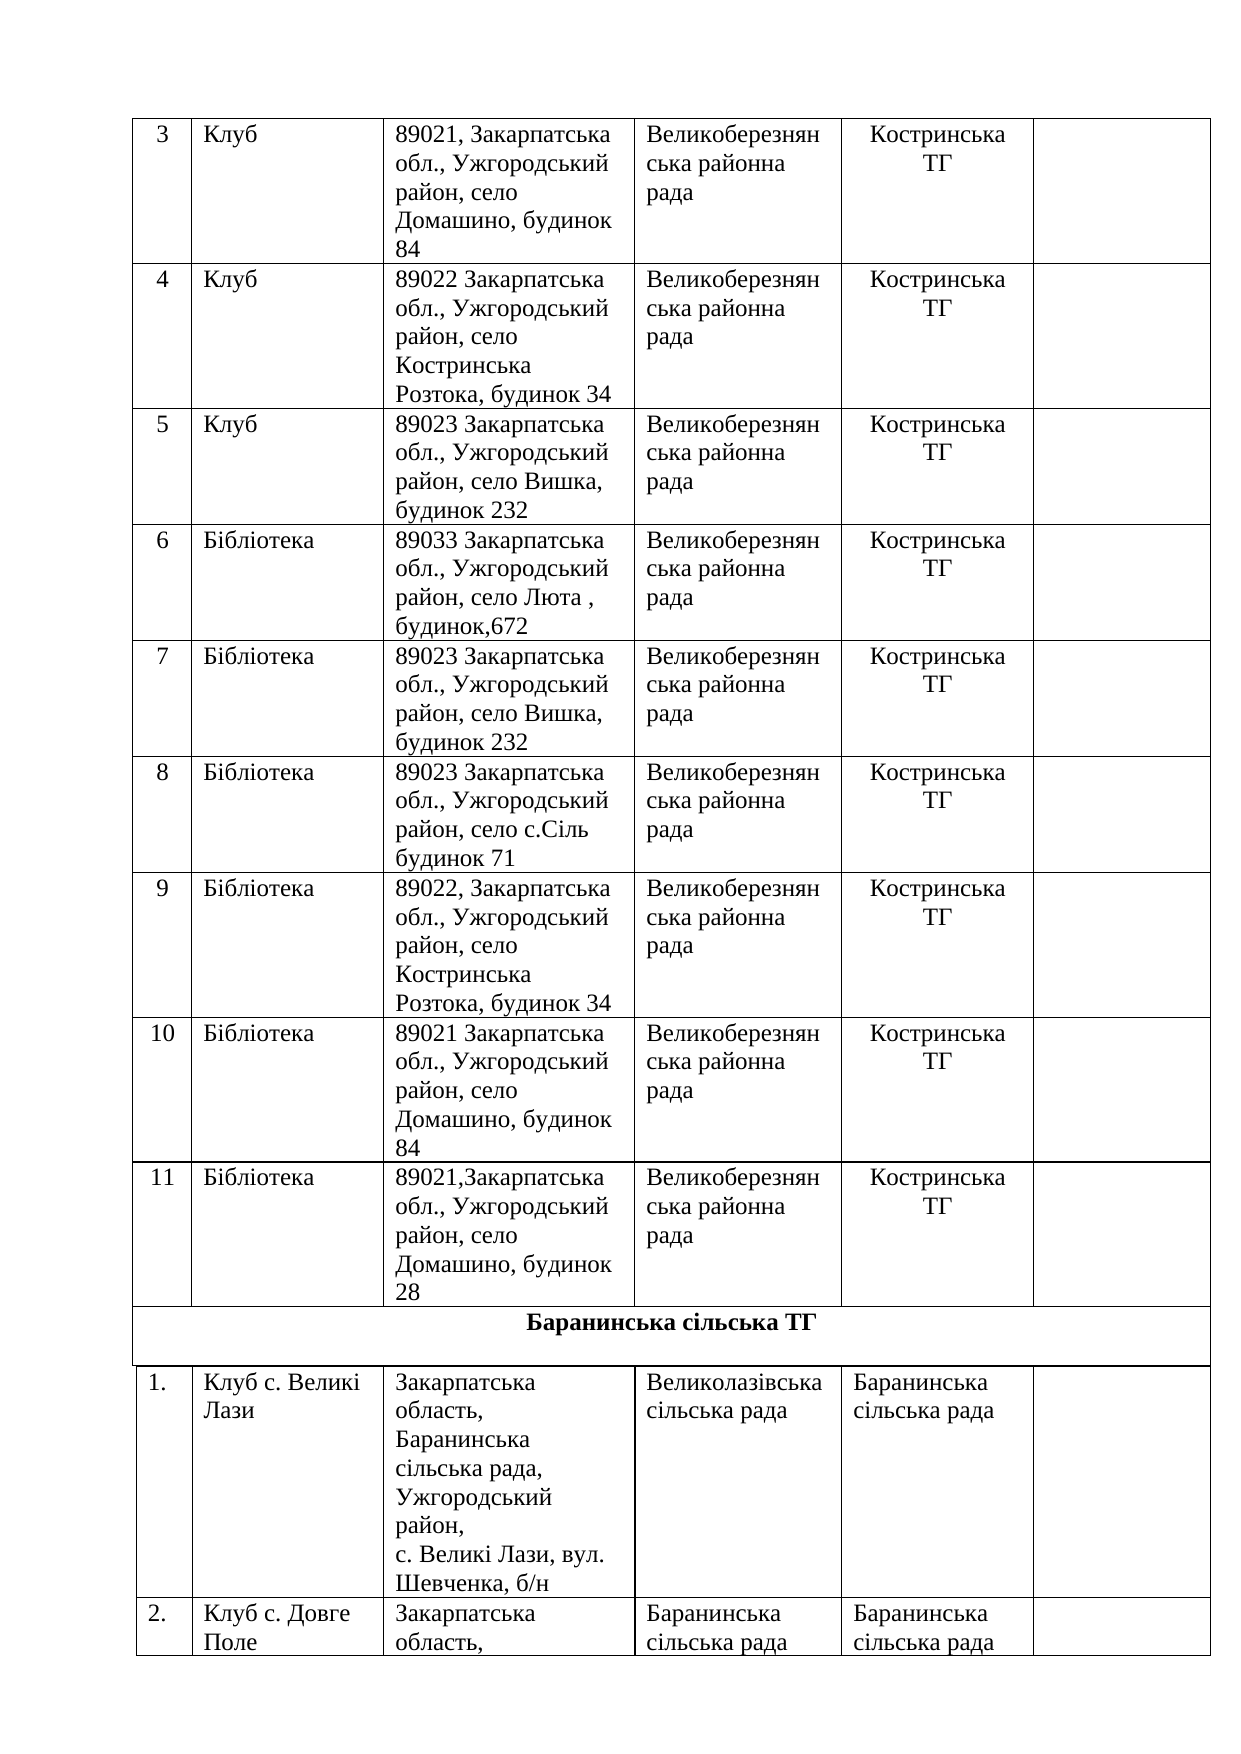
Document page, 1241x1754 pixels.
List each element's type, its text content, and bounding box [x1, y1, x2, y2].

table_cell Бібліотека [192, 641, 383, 756]
table_header [1034, 1367, 1210, 1597]
table_cell 89022 Закарпатська обл., Ужгородський район, село Костринська Розтока, будинок 34 [384, 264, 634, 408]
table_header Баранинська сільська рада [842, 1367, 1033, 1597]
table_cell Костринська ТГ [842, 409, 1033, 524]
table_cell Баранинська сільська ТГ [133, 1307, 1210, 1365]
table_cell Клуб [192, 264, 383, 408]
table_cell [636, 1598, 841, 1655]
table_header Великолазівська сільська рада [636, 1367, 841, 1597]
table_cell 7 [133, 641, 191, 756]
table_cell Костринська ТГ [842, 1018, 1033, 1161]
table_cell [384, 1598, 634, 1655]
table_cell Костринська ТГ [842, 641, 1033, 756]
table_cell 10 [133, 1018, 191, 1161]
table_cell 2. [137, 1598, 192, 1655]
table_cell Бібліотека [192, 1018, 383, 1161]
table_header Закарпатська область, Баранинська сільська рада, Ужгородський район, с. Великі Лази, вул. Шевченка, б/н [384, 1367, 634, 1597]
table_cell Клуб [192, 409, 383, 524]
table_header Клуб с. Великі Лази [193, 1367, 383, 1597]
table_cell 89021, Закарпатська обл., Ужгородський район, село Домашино, будинок 84 [384, 119, 634, 263]
table_cell 8 [133, 757, 191, 872]
table_cell [1034, 641, 1210, 756]
table_cell Великоберезнянська районна рада [635, 641, 841, 756]
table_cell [842, 1598, 1033, 1655]
table_cell 11 [133, 1163, 191, 1306]
table_cell 5 [133, 409, 191, 524]
table_cell Бібліотека [192, 757, 383, 872]
table_cell Костринська ТГ [842, 525, 1033, 640]
table_cell Клуб [192, 119, 383, 263]
table_cell Костринська ТГ [842, 757, 1033, 872]
table_cell Великоберезнянська районна рада [635, 757, 841, 872]
table_cell 89023 Закарпатська обл., Ужгородський район, село с.Сіль будинок 71 [384, 757, 634, 872]
table_cell Костринська ТГ [842, 264, 1033, 408]
table_cell [1034, 1598, 1210, 1655]
table_header 1. [137, 1367, 192, 1597]
table_cell 9 [133, 873, 191, 1017]
table_cell Великоберезнянська районна рада [635, 1163, 841, 1306]
table_cell Великоберезнянська районна рада [635, 525, 841, 640]
table_cell 4 [133, 264, 191, 408]
table_cell [1034, 757, 1210, 872]
table_cell 3 [133, 119, 191, 263]
table_cell Великоберезнянська районна рада [635, 409, 841, 524]
table_cell Великоберезнянська районна рада [635, 873, 841, 1017]
table_cell Бібліотека [192, 873, 383, 1017]
table_cell [1034, 873, 1210, 1017]
table_cell Клуб с. Довге Поле [193, 1598, 383, 1655]
table_cell Костринська ТГ [842, 119, 1033, 263]
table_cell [635, 119, 841, 263]
table_cell [1034, 1163, 1210, 1306]
table_cell 6 [133, 525, 191, 640]
table_cell [1034, 119, 1210, 263]
table_cell [1034, 525, 1210, 640]
table_cell Великоберезнянська районна рада [635, 1018, 841, 1161]
table_cell 89021 Закарпатська обл., Ужгородський район, село Домашино, будинок 84 [384, 1018, 634, 1161]
table_cell 89023 Закарпатська обл., Ужгородський район, село Вишка, будинок 232 [384, 641, 634, 756]
table_cell 89022, Закарпатська обл., Ужгородський район, село Костринська Розтока, будинок 34 [384, 873, 634, 1017]
table_cell [1034, 1018, 1210, 1161]
table_cell 89021,Закарпатська обл., Ужгородський район, село Домашино, будинок 28 [384, 1163, 634, 1306]
table_cell Костринська ТГ [842, 873, 1033, 1017]
table_cell Бібліотека [192, 1163, 383, 1306]
table_cell Бібліотека [192, 525, 383, 640]
table_cell Великоберезнянська районна рада [635, 264, 841, 408]
table_cell [1034, 264, 1210, 408]
table_cell [1034, 409, 1210, 524]
table_cell Костринська ТГ [842, 1163, 1033, 1306]
table_cell 89023 Закарпатська обл., Ужгородський район, село Вишка, будинок 232 [384, 409, 634, 524]
table_cell 89033 Закарпатська обл., Ужгородський район, село Люта , будинок,672 [384, 525, 634, 640]
